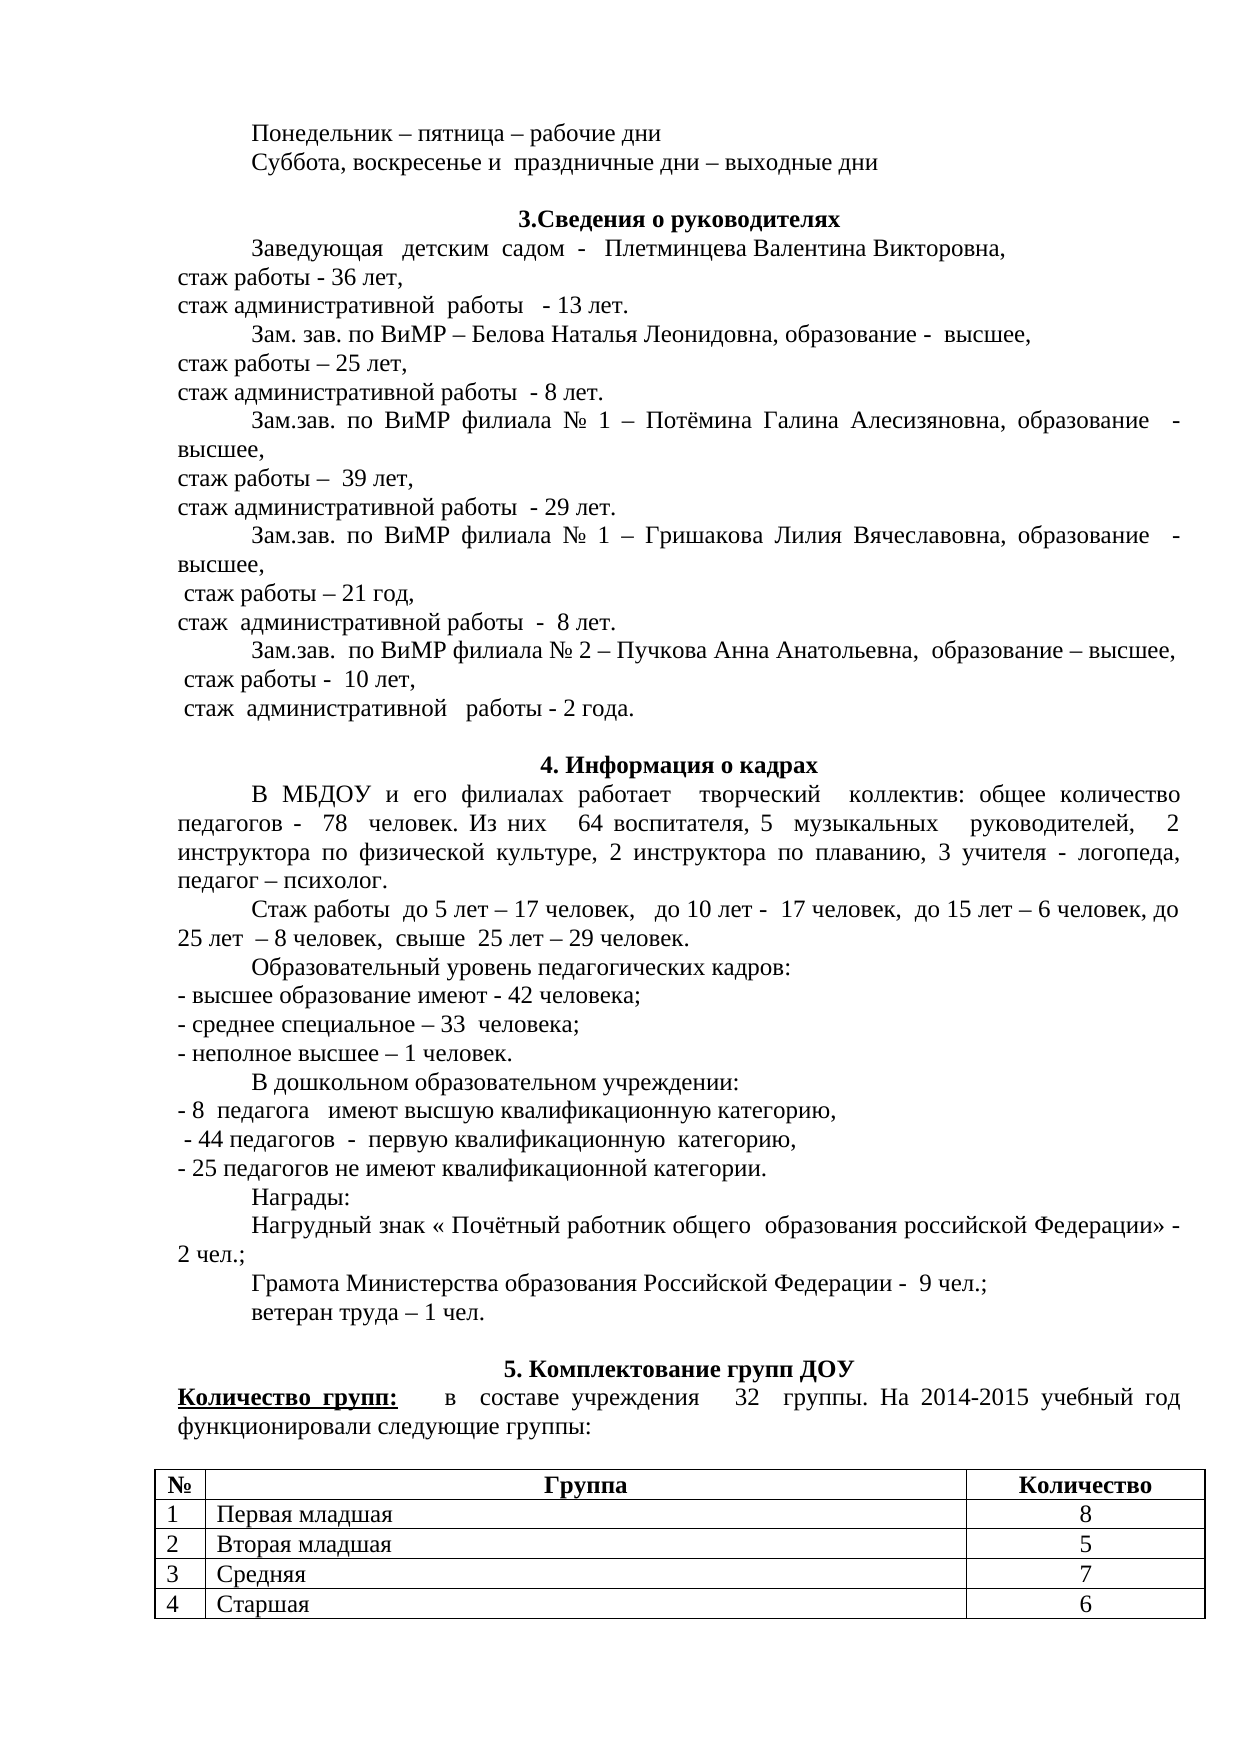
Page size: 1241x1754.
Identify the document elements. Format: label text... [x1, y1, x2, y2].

text Стаж работы до 5 лет – 17 человек, до 10 лет - 17 человек, до 15 лет – 6 человек, до 25 лет – 8 человек, свыше 25 лет – 29 человек. [177, 894, 1181, 952]
text стаж административной работы - 8 лет. [177, 607, 1181, 636]
text стаж административной работы - 13 лет. [177, 291, 1181, 319]
text Награды: [177, 1182, 1181, 1211]
table_cell 5 [967, 1529, 1204, 1558]
text В МБДОУ и его филиалах работает творческий коллектив: общее количество педагогов - 78 человек. Из них 64 воспитателя, 5 музыкальных руководителей, 2 инструктора по физической культуре, 2 инструктора по плаванию, 3 учителя - логопеда, педагог – психолог. [177, 779, 1181, 894]
table_header Количество [967, 1470, 1204, 1498]
table_cell 1 [156, 1500, 205, 1528]
table_cell 8 [967, 1500, 1204, 1528]
text стаж административной работы - 8 лет. [177, 377, 1181, 406]
text стаж работы – 21 год, [177, 578, 1181, 607]
text - среднее специальное – 33 человека; [177, 1009, 1181, 1038]
table_cell Первая младшая [206, 1500, 966, 1528]
text Количество групп: в составе учреждения 32 группы. На 2014-2015 учебный год функционировали следующие группы: [177, 1382, 1181, 1440]
text - 8 педагога имеют высшую квалификационную категорию, [177, 1096, 1181, 1124]
text Суббота, воскресенье и праздничные дни – выходные дни [177, 147, 1181, 176]
table_header Группа [206, 1470, 966, 1498]
text - 25 педагогов не имеют квалификационной категории. [177, 1153, 1181, 1182]
text стаж административной работы - 29 лет. [177, 492, 1181, 521]
text стаж административной работы - 2 года. [177, 693, 1181, 722]
text Зам.зав. по ВиМР филиала № 1 – Потёмина Галина Алесизяновна, образование - высшее, [177, 406, 1181, 463]
table_cell 4 [156, 1589, 205, 1618]
text стаж работы - 10 лет, [177, 664, 1181, 693]
table_cell Средняя [206, 1559, 966, 1588]
text 4. Информация о кадрах [177, 751, 1181, 779]
text стаж работы – 39 лет, [177, 463, 1181, 492]
text - 44 педагогов - первую квалификационную категорию, [177, 1124, 1181, 1153]
text стаж работы – 25 лет, [177, 348, 1181, 377]
text Зам.зав. по ВиМР филиала № 1 – Гришакова Лилия Вячеславовна, образование - высшее, [177, 521, 1181, 578]
text Зам. зав. по ВиМР – Белова Наталья Леонидовна, образование - высшее, [177, 319, 1181, 348]
table_cell 2 [156, 1529, 205, 1558]
text В дошкольном образовательном учреждении: [177, 1067, 1181, 1096]
text Образовательный уровень педагогических кадров: [177, 952, 1181, 981]
text 5. Комплектование групп ДОУ [177, 1354, 1181, 1382]
text Заведующая детским садом - Плетминцева Валентина Викторовна, [177, 233, 1181, 262]
text 3.Сведения о руководителях [177, 204, 1181, 233]
table_cell 7 [967, 1559, 1204, 1588]
text Грамота Министерства образования Российской Федерации - 9 чел.; [177, 1268, 1181, 1297]
table_cell Вторая младшая [206, 1529, 966, 1558]
text - высшее образование имеют - 42 человека; [177, 981, 1181, 1009]
text Нагрудный знак « Почётный работник общего образования российской Федерации» - 2 чел.; [177, 1211, 1181, 1268]
table_header № [156, 1470, 205, 1498]
text стаж работы - 36 лет, [177, 262, 1181, 291]
table_cell 6 [967, 1589, 1204, 1618]
table_cell Старшая [206, 1589, 966, 1618]
text Зам.зав. по ВиМР филиала № 2 – Пучкова Анна Анатольевна, образование – высшее, [177, 636, 1181, 664]
table_cell 3 [156, 1559, 205, 1588]
text Понедельник – пятница – рабочие дни [177, 118, 1181, 147]
text - неполное высшее – 1 человек. [177, 1038, 1181, 1067]
text ветеран труда – 1 чел. [177, 1297, 1181, 1326]
